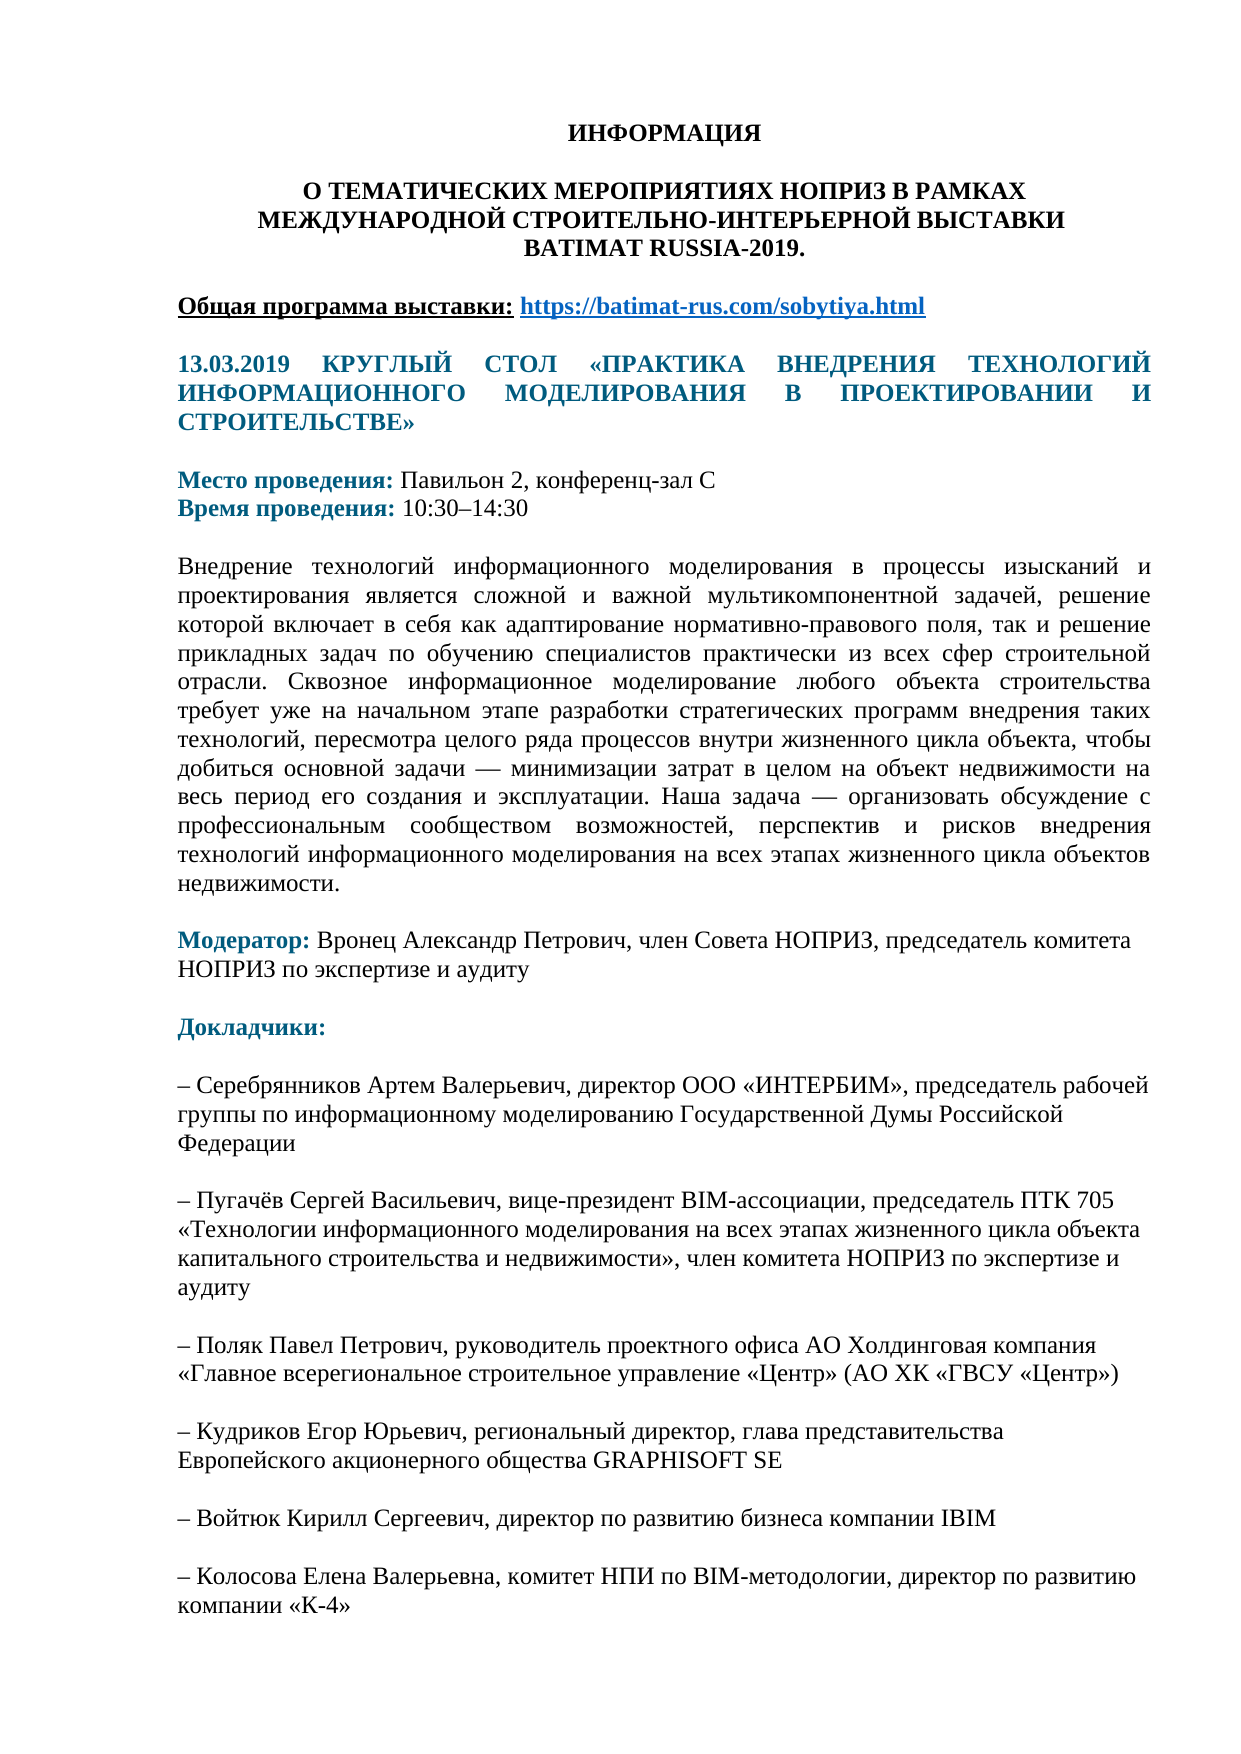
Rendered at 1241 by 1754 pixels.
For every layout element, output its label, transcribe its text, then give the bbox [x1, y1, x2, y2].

text О ТЕМАТИЧЕСКИХ МЕРОПРИЯТИЯХ НОПРИЗ В РАМКАХ МЕЖДУНАРОДНОЙ СТРОИТЕЛЬНО-ИНТЕРЬЕРНОЙ ВЫСТАВКИ BATIMAT RUSSIA-2019. [177, 176, 1152, 262]
text – Пугачёв Сергей Васильевич, вице-президент BIM-ассоциации, председатель ПТК 705 «Технологии информационного моделирования на всех этапах жизненного цикла объекта капитального строительства и недвижимости», член комитета НОПРИЗ по экспертизе и аудиту [177, 1186, 1152, 1301]
text Внедрение технологий информационного моделирования в процессы изысканий и проектирования является сложной и важной мультикомпонентной задачей, решение которой включает в себя как адаптирование нормативно-правового поля, так и решение прикладных задач по обучению специалистов практически из всех сфер строительной отрасли. Сквозное информационное моделирование любого объекта строительства требует уже на начальном этапе разработки стратегических программ внедрения таких технологий, пересмотра целого ряда процессов внутри жизненного цикла объекта, чтобы добиться основной задачи — минимизации затрат в целом на объект недвижимости на весь период его создания и эксплуатации. Наша задача — организовать обсуждение с профессиональным сообществом возможностей, перспектив и рисков внедрения технологий информационного моделирования на всех этапах жизненного цикла объектов недвижимости. [177, 551, 1152, 896]
text 13.03.2019 КРУГЛЫЙ СТОЛ «ПРАКТИКА ВНЕДРЕНИЯ ТЕХНОЛОГИЙ ИНФОРМАЦИОННОГО МОДЕЛИРОВАНИЯ В ПРОЕКТИРОВАНИИ И СТРОИТЕЛЬСТВЕ» [177, 349, 1152, 436]
text – Войтюк Кирилл Сергеевич, директор по развитию бизнеса компании IBIM [177, 1503, 1152, 1532]
text Место проведения: Павильон 2, конференц-зал С Время проведения: 10:30–14:30 [177, 465, 1152, 522]
text Модератор: Вронец Александр Петрович, член Совета НОПРИЗ, председатель комитета НОПРИЗ по экспертизе и аудиту [177, 926, 1152, 983]
text ИНФОРМАЦИЯ [177, 118, 1152, 147]
text – Поляк Павел Петрович, руководитель проектного офиса АО Холдинговая компания «Главное всерегиональное строительное управление «Центр» (АО ХК «ГВСУ «Центр») [177, 1330, 1152, 1387]
text – Серебрянников Артем Валерьевич, директор ООО «ИНТЕРБИМ», председатель рабочей группы по информационному моделированию Государственной Думы Российской Федерации [177, 1070, 1152, 1156]
text Общая программа выставки: https://batimat-rus.com/sobytiya.html [177, 291, 1152, 320]
text – Колосова Елена Валерьевна, комитет НПИ по BIM-методологии, директор по развитию компании «К-4» [177, 1561, 1152, 1618]
text – Кудриков Егор Юрьевич, региональный директор, глава представительства Европейского акционерного общества GRAPHISOFT SE [177, 1416, 1152, 1474]
text Докладчики: [177, 1012, 1152, 1041]
